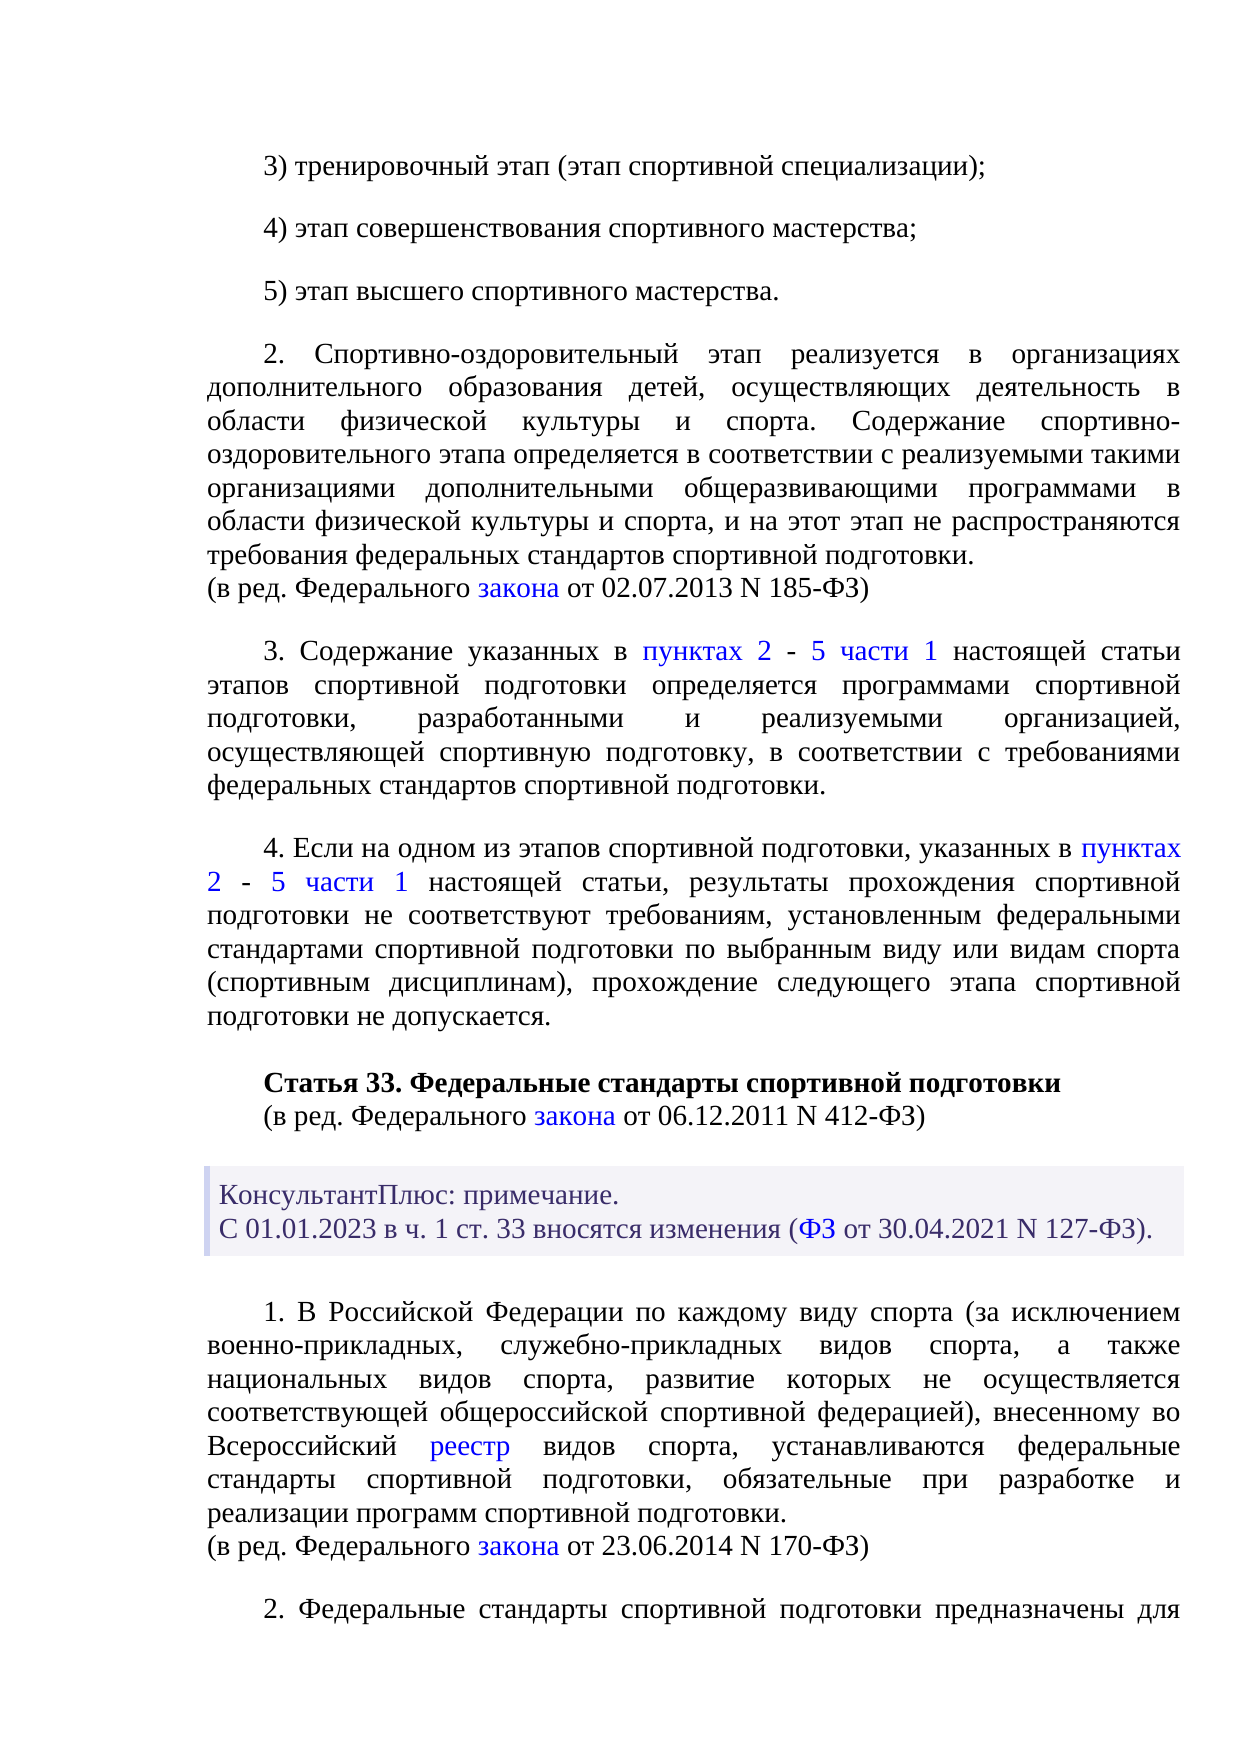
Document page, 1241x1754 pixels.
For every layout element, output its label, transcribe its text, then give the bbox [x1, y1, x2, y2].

text 3. Содержание указанных в пунктах 2 - 5 части 1 настоящей статьи этапов спортивной подготовки определяется программами спортивной подготовки, разработанными и реализуемыми организацией, осуществляющей спортивную подготовку, в соответствии с требованиями федеральных стандартов спортивной подготовки. [207, 633, 1181, 801]
text 5) этап высшего спортивного мастерства. [207, 273, 1181, 307]
text (в ред. Федерального закона от 02.07.2013 N 185-ФЗ) [207, 571, 1181, 604]
text 4) этап совершенствования спортивного мастерства; [207, 210, 1181, 244]
text 1. В Российской Федерации по каждому виду спорта (за исключением военно-прикладных, служебно-прикладных видов спорта, а также национальных видов спорта, развитие которых не осуществляется соответствующей общероссийской спортивной федерацией), внесенному во Всероссийский реестр видов спорта, устанавливаются федеральные стандарты спортивной подготовки, обязательные при разработке и реализации программ спортивной подготовки. [207, 1294, 1181, 1528]
text (в ред. Федерального закона от 23.06.2014 N 170-ФЗ) [207, 1528, 1181, 1562]
title Статья 33. Федеральные стандарты спортивной подготовки [207, 1065, 1181, 1098]
text 4. Если на одном из этапов спортивной подготовки, указанных в пунктах 2 - 5 части 1 настоящей статьи, результаты прохождения спортивной подготовки не соответствуют требованиям, установленным федеральными стандартами спортивной подготовки по выбранным виду или видам спорта (спортивным дисциплинам), прохождение следующего этапа спортивной подготовки не допускается. [207, 830, 1181, 1031]
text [207, 1591, 1181, 1625]
text (в ред. Федерального закона от 06.12.2011 N 412-ФЗ) [207, 1098, 1181, 1132]
text 2. Спортивно-оздоровительный этап реализуется в организациях дополнительного образования детей, осуществляющих деятельность в области физической культуры и спорта. Содержание спортивно-оздоровительного этапа определяется в соответствии с реализуемыми такими организациями дополнительными общеразвивающими программами в области физической культуры и спорта, и на этот этап не распространяются требования федеральных стандартов спортивной подготовки. [207, 336, 1181, 571]
table_header КонсультантПлюс: примечание. С 01.01.2023 в ч. 1 ст. 33 вносятся изменения (ФЗ от 30.04.2021 N 127-ФЗ). [210, 1166, 1178, 1256]
text 3) тренировочный этап (этап спортивной специализации); [207, 148, 1181, 181]
